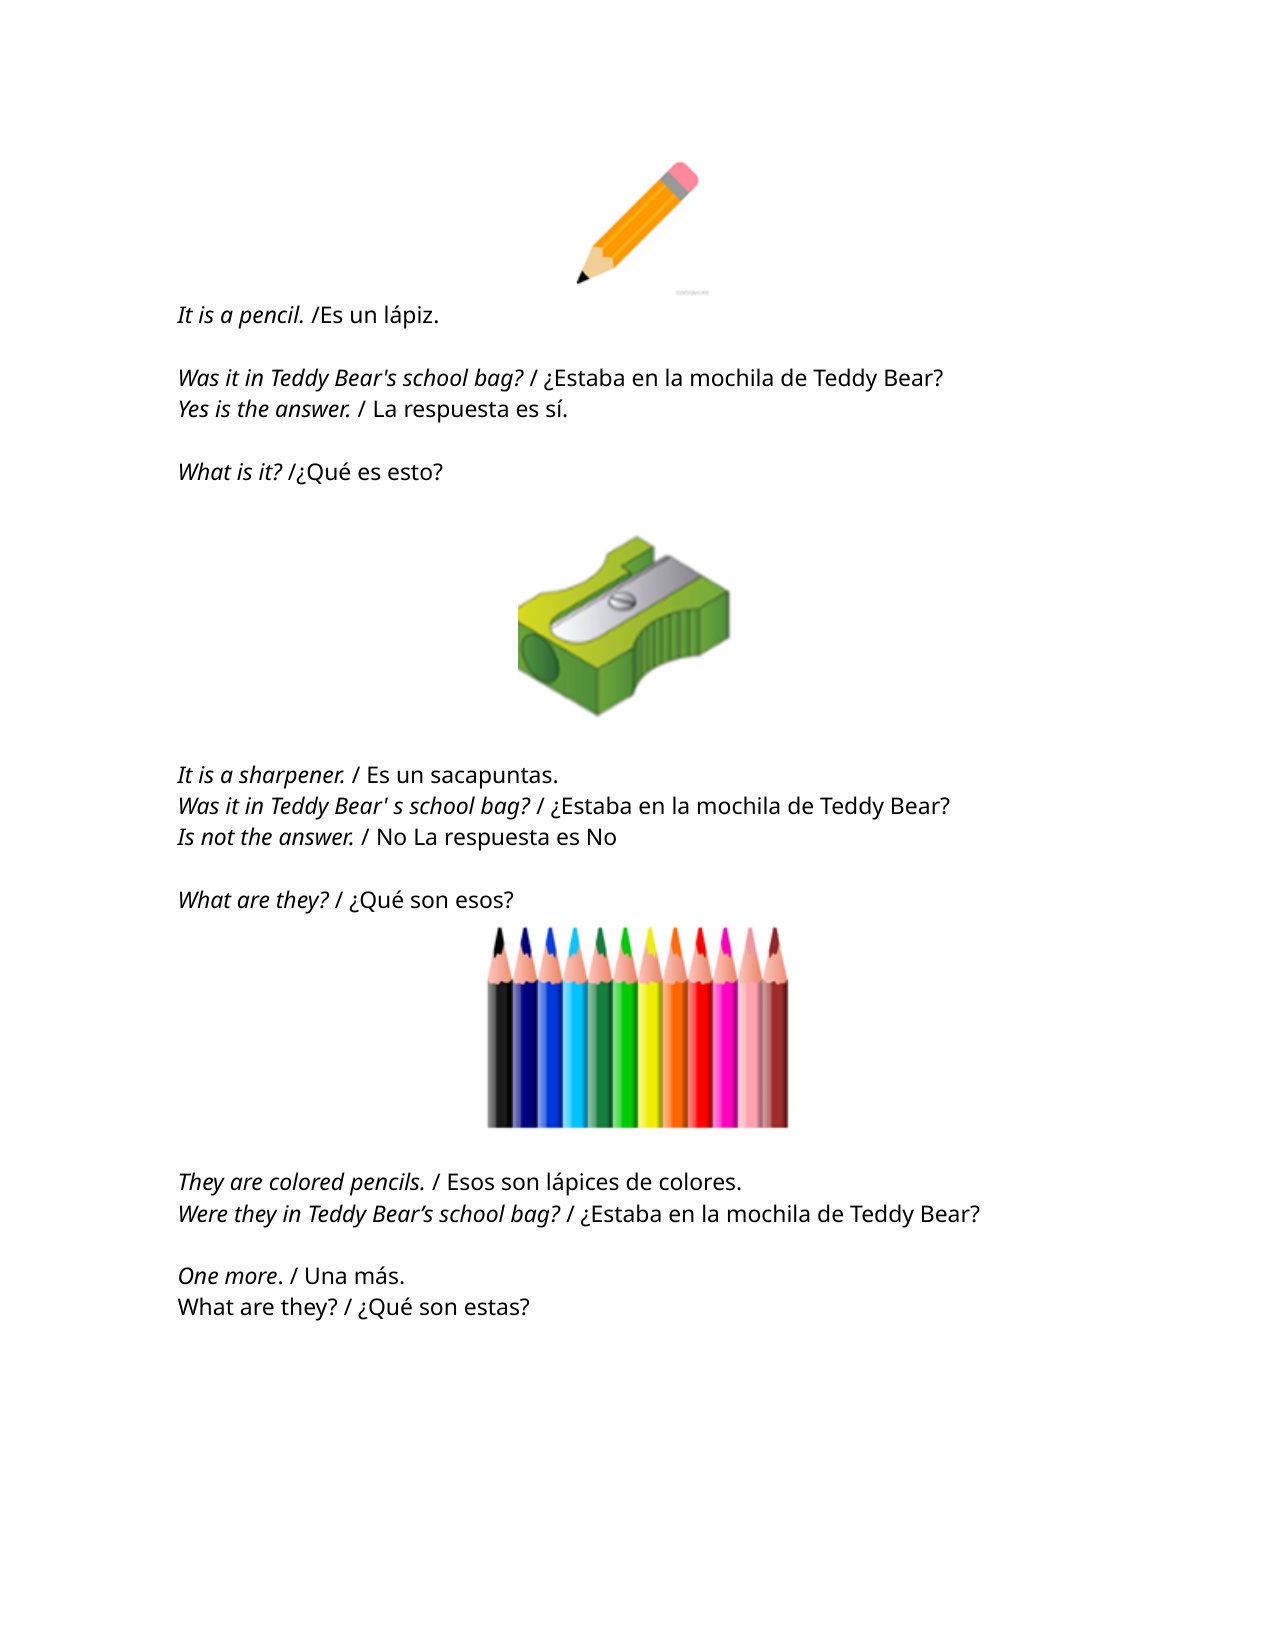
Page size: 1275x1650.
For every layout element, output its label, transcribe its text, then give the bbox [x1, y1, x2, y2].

text Were they in Teddy Bear’s school bag? / ¿Estaba en la mochila de Teddy Bear? [177, 1198, 1098, 1229]
picture [561, 147, 714, 300]
picture [471, 914, 804, 1136]
text One more. / Una más. [177, 1260, 1098, 1291]
text Was it in Teddy Bear' s school bag? / ¿Estaba en la mochila de Teddy Bear? [177, 790, 1098, 821]
picture [518, 517, 758, 759]
text Was it in Teddy Bear's school bag? / ¿Estaba en la mochila de Teddy Bear? [177, 362, 1098, 393]
text It is a sharpener. / Es un sacapuntas. [177, 758, 1098, 790]
text What are they? / ¿Qué son esos? [177, 883, 1098, 915]
text What is it? /¿Qué es esto? [177, 455, 1098, 487]
text They are colored pencils. / Esos son lápices de colores. [177, 1166, 1098, 1198]
text Yes is the answer. / La respuesta es sí. [177, 393, 1098, 424]
text What are they? / ¿Qué son estas? [177, 1291, 1098, 1323]
text Is not the answer. / No La respuesta es No [177, 821, 1098, 852]
text It is a pencil. /Es un lápiz. [177, 299, 1098, 330]
